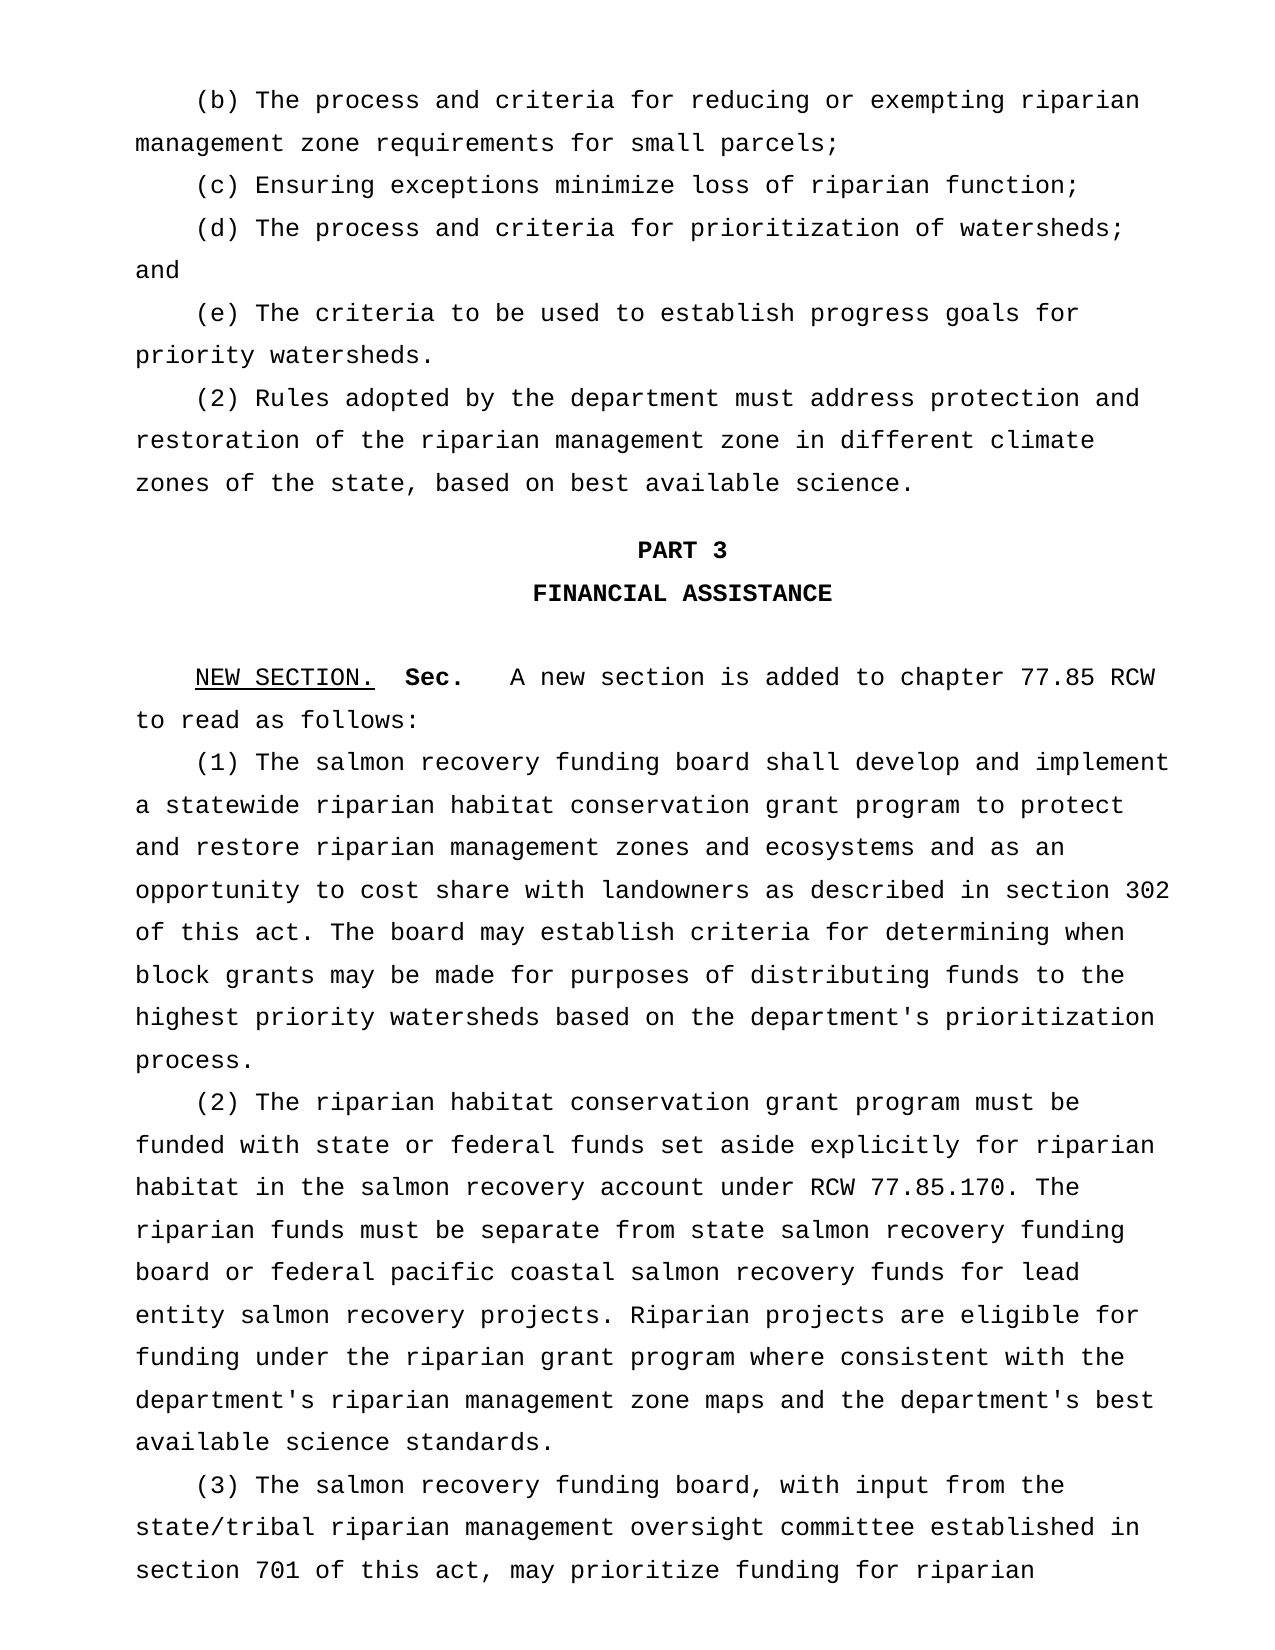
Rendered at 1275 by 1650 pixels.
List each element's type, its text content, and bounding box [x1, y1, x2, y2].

text (d) The process and criteria for prioritization of watersheds; and [135, 202, 1170, 287]
text PART 3 [135, 525, 1170, 567]
text (1) The salmon recovery funding board shall develop and implement a statewide riparian habitat conservation grant program to protect and restore riparian management zones and ecosystems and as an opportunity to cost share with landowners as described in section 302 of this act. The board may establish criteria for determining when block grants may be made for purposes of distributing funds to the highest priority watersheds based on the department's prioritization process. [135, 737, 1170, 1077]
text FINANCIAL ASSISTANCE [135, 567, 1170, 610]
text NEW SECTION. Sec. A new section is added to chapter 77.85 RCW to read as follows: [135, 652, 1170, 737]
text (2) The riparian habitat conservation grant program must be funded with state or federal funds set aside explicitly for riparian habitat in the salmon recovery account under RCW 77.85.170. The riparian funds must be separate from state salmon recovery funding board or federal pacific coastal salmon recovery funds for lead entity salmon recovery projects. Riparian projects are eligible for funding under the riparian grant program where consistent with the department's riparian management zone maps and the department's best available science standards. [135, 1077, 1170, 1459]
text (c) Ensuring exceptions minimize loss of riparian function; [135, 160, 1170, 202]
text (2) Rules adopted by the department must address protection and restoration of the riparian management zone in different climate zones of the state, based on best available science. [135, 372, 1170, 500]
text (e) The criteria to be used to establish progress goals for priority watersheds. [135, 287, 1170, 372]
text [135, 1459, 1170, 1587]
text (b) The process and criteria for reducing or exempting riparian management zone requirements for small parcels; [135, 75, 1170, 160]
